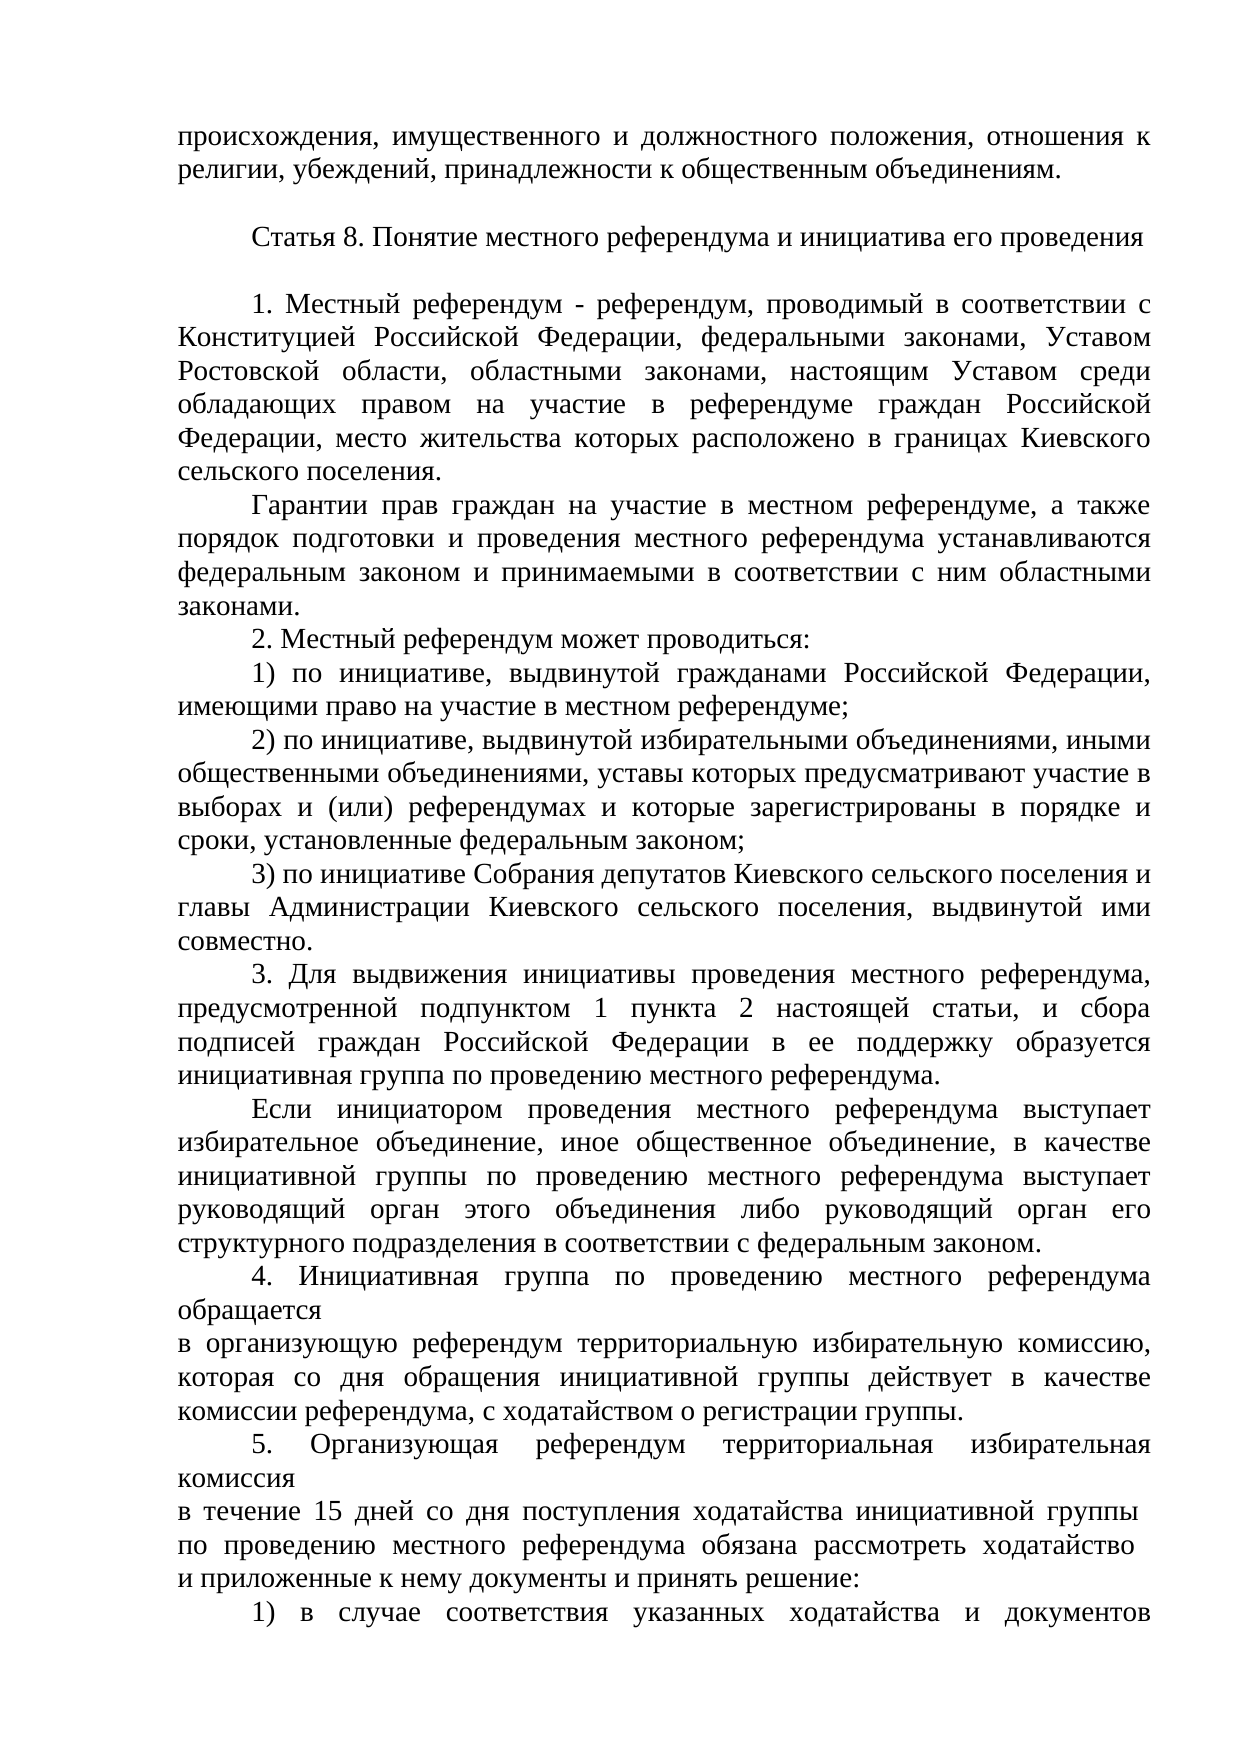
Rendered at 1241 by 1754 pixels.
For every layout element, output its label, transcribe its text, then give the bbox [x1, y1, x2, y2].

text 2. Местный референдум может проводиться: [177, 621, 1152, 655]
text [177, 1594, 1152, 1627]
text 4. Инициативная группа по проведению местного референдума обращается в организующую референдум территориальную избирательную комиссию, которая со дня обращения инициативной группы действует в качестве комиссии референдума, с ходатайством о регистрации группы. [177, 1258, 1152, 1426]
text 5. Организующая референдум территориальная избирательная комиссия в течение 15 дней со дня поступления ходатайства инициативной группы по проведению местного референдума обязана рассмотреть ходатайство и приложенные к нему документы и принять решение: [177, 1426, 1152, 1594]
text Гарантии прав граждан на участие в местном референдуме, а также порядок подготовки и проведения местного референдума устанавливаются федеральным законом и принимаемыми в соответствии с ним областными законами. [177, 487, 1152, 621]
text 3. Для выдвижения инициативы проведения местного референдума, предусмотренной подпунктом 1 пункта 2 настоящей статьи, и сбора подписей граждан Российской Федерации в ее поддержку образуется инициативная группа по проведению местного референдума. [177, 957, 1152, 1091]
text 1. Местный референдум - референдум, проводимый в соответствии с Конституцией Российской Федерации, федеральными законами, Уставом Ростовской области, областными законами, настоящим Уставом среди обладающих правом на участие в референдуме граждан Российской Федерации, место жительства которых расположено в границах Киевского сельского поселения. [177, 286, 1152, 487]
text 1) по инициативе, выдвинутой гражданами Российской Федерации, имеющими право на участие в местном референдуме; [177, 655, 1152, 722]
text 2) по инициативе, выдвинутой избирательными объединениями, иными общественными объединениями, уставы которых предусматривают участие в выборах и (или) референдумах и которые зарегистрированы в порядке и сроки, установленные федеральным законом; [177, 722, 1152, 856]
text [177, 118, 1152, 185]
text Статья 8. Понятие местного референдума и инициатива его проведения [177, 219, 1152, 252]
text Если инициатором проведения местного референдума выступает избирательное объединение, иное общественное объединение, в качестве инициативной группы по проведению местного референдума выступает руководящий орган этого объединения либо руководящий орган его структурного подразделения в соответствии с федеральным законом. [177, 1091, 1152, 1258]
text 3) по инициативе Собрания депутатов Киевского сельского поселения и главы Администрации Киевского сельского поселения, выдвинутой ими совместно. [177, 856, 1152, 957]
